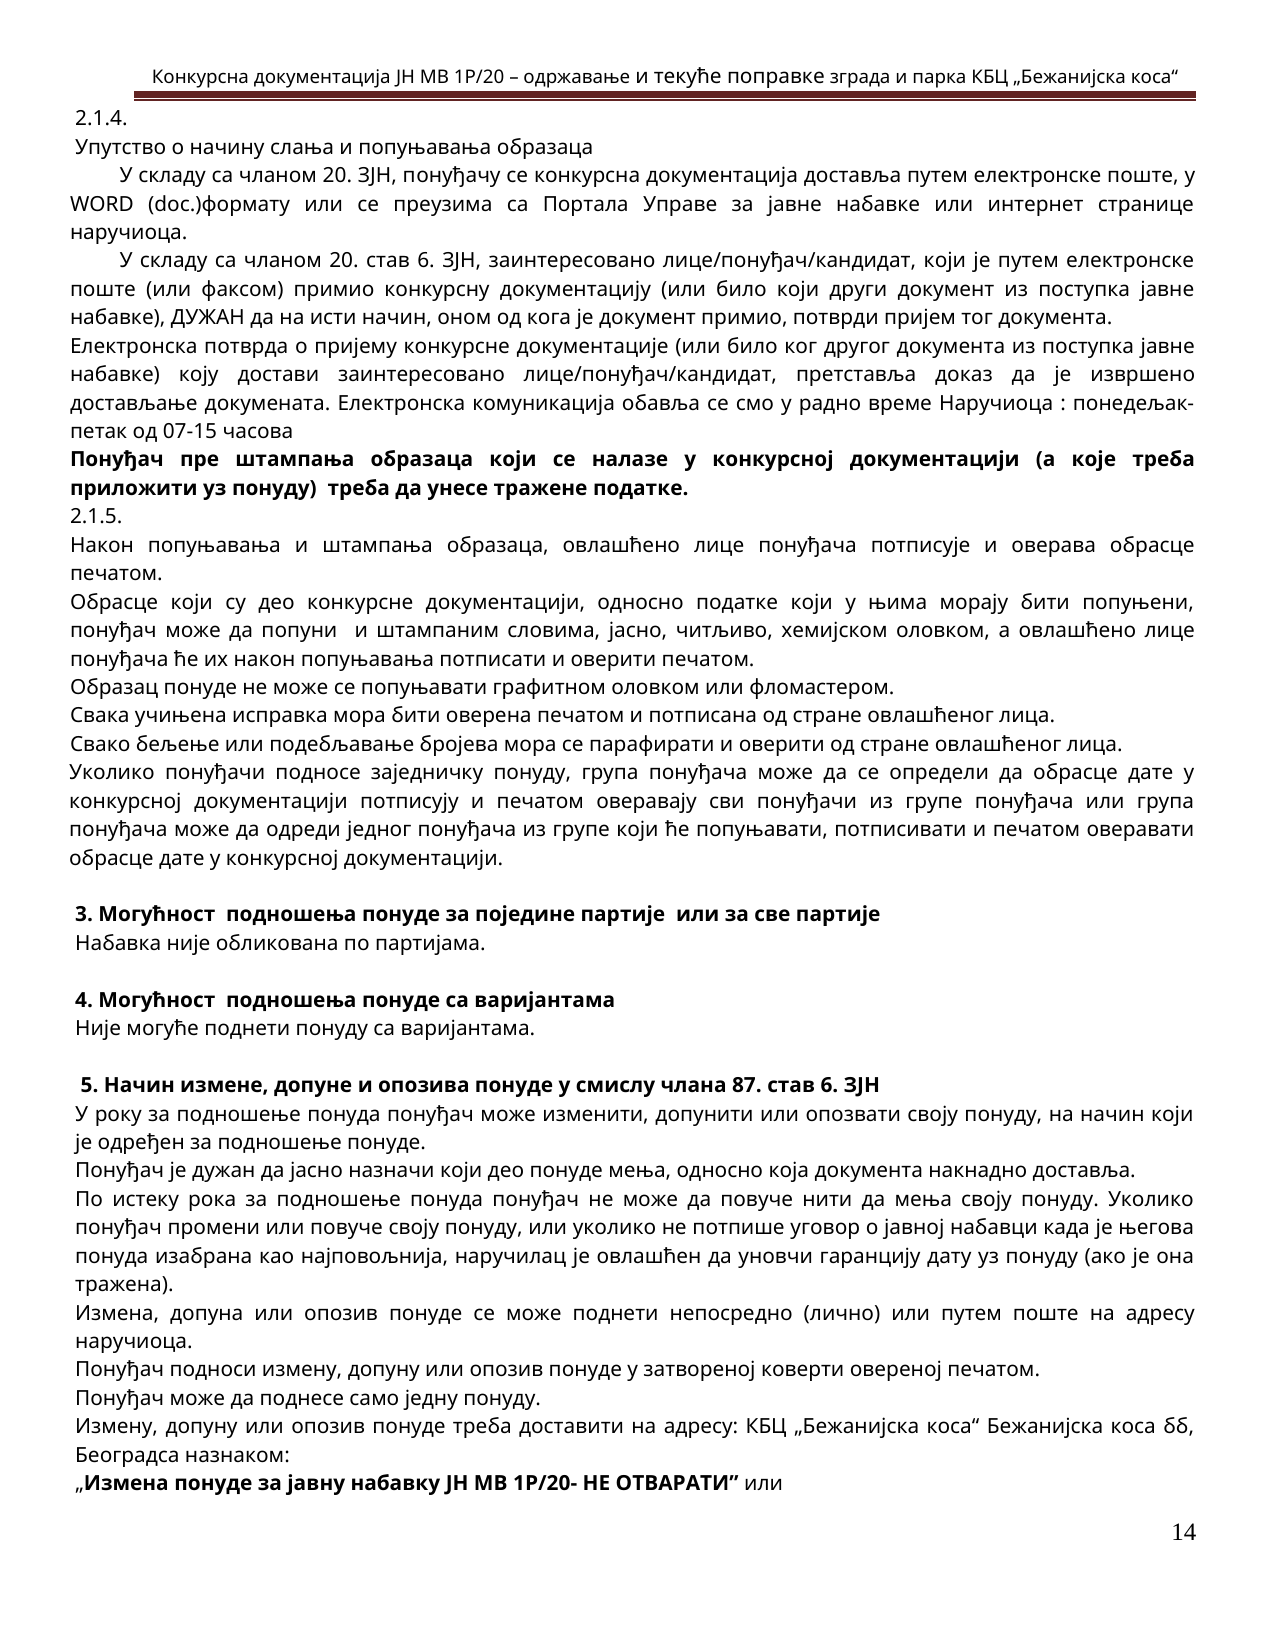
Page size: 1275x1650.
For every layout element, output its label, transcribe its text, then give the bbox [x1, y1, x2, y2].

text 2.1.4. [75, 103, 1196, 132]
text Уколико понуђачи подносе заједничку понуду, група понуђача може да се определи да обрасце дате у конкурсној документацији потписују и печатом оверавају сви понуђачи из групе понуђача или група понуђача може да одреди једног понуђача из групе који ће попуњавати, потписивати и печатом оверавати обрасце дате у конкурсној документацији. [69, 757, 1196, 871]
text У року за подношење понуда понуђач може изменити, допунити или опозвати своју понуду, на начин који је одређен за подношење понуде. [75, 1099, 1196, 1156]
text Измена, допуна или опозив понуде се може поднети непосредно (лично) или путем поште на адресу наручиоца. [75, 1298, 1196, 1354]
text 2.1.5. [70, 501, 1196, 530]
text Свака учињена исправка мора бити оверена печатом и потписана од стране овлашћеног лица. [70, 701, 1196, 729]
text Понуђач је дужан да јасно назначи који део понуде мења, односно која документа накнадно доставља. [75, 1156, 1196, 1184]
text У складу са чланом 20. став 6. ЗЈН, заинтересовано лице/понуђач/кандидат, који је путем електронске поште (или факсом) примио конкурсну документацију (или било који други документ из поступка јавне набавке), ДУЖАН да на исти начин, оном од кога је документ примио, потврди пријем тог документа. [70, 246, 1196, 331]
text По истеку рока за подношење понуда понуђач не може да повуче нити да мења своју понуду. Уколико понуђач промени или повуче своју понуду, или уколико не потпише уговор о јавној набавци када је његова понуда изабрана као најповољнија, наручилац је овлашћен да уновчи гаранцију дату уз понуду (ако је она тражена). [75, 1184, 1196, 1298]
text 5. Начин измене, допуне и опозива понуде у смислу члана 87. став 6. ЗЈН [75, 1070, 1196, 1099]
text Понуђач може да поднесе само једну понуду. [75, 1383, 1196, 1411]
text Измену, допуну или опозив понуде треба доставити на адресу: КБЦ „Бежанијска коса“ Бежанијска коса бб, Београдса назнаком: [75, 1411, 1196, 1468]
text Обрасце који су део конкурсне документацији, односно податке који у њима морају бити попуњени, понуђач може да попуни и штампаним словима, јасно, читљиво, хемијском оловком, а овлашћено лице понуђача ће их након попуњавања потписати и оверити печатом. [70, 587, 1196, 672]
text Понуђач подноси измену, допуну или опозив понуде у затвореној коверти овереној печатом. [75, 1354, 1196, 1383]
text У складу са чланом 20. ЗЈН, понуђачу се конкурсна документација доставља путем електронске поште, у WORD (doc.)формату или се преузима са Портала Управе за јавне набавке или интернет странице наручиоца. [70, 160, 1196, 246]
text Образац понуде не може се попуњавати графитном оловком или фломастером. [70, 672, 1196, 701]
text Свакo бељење или подебљавање бројева мора се парафирати и оверити од стране овлашћеног лица. [70, 729, 1196, 757]
text „Измена понуде за јавну набавку ЈН МВ 1P/20- НЕ ОТВАРАТИ” или [75, 1468, 1196, 1497]
text Набавка није обликована по партијама. [75, 928, 1196, 956]
text Није могуће поднети понуду са варијантама. [75, 1013, 1196, 1042]
text Понуђач пре штампања образаца који се налазе у конкурсној документацији (а које треба приложити уз понуду) треба да унесе тражене податке. [70, 444, 1196, 501]
text 3. Могућност подношења понуде за поједине партије или за све партије [75, 899, 1196, 928]
text 4. Могућност подношења понуде са варијантама [75, 985, 1196, 1013]
text Упутство о начину слања и попуњавања образаца [75, 132, 1196, 160]
text Електронска потврда о пријему конкурсне документације (или било ког другог документа из поступка јавне набавке) коју достави заинтересовано лице/понуђач/кандидат, претставља доказ да је извршено достављање докумената. Електронска комуникација обавља се смо у радно време Наручиоца : понедељак-петак од 07-15 часова [70, 331, 1196, 444]
text Након попуњавања и штампања образаца, овлашћено лице понуђача потписује и оверава обрасце печатом. [70, 530, 1196, 587]
